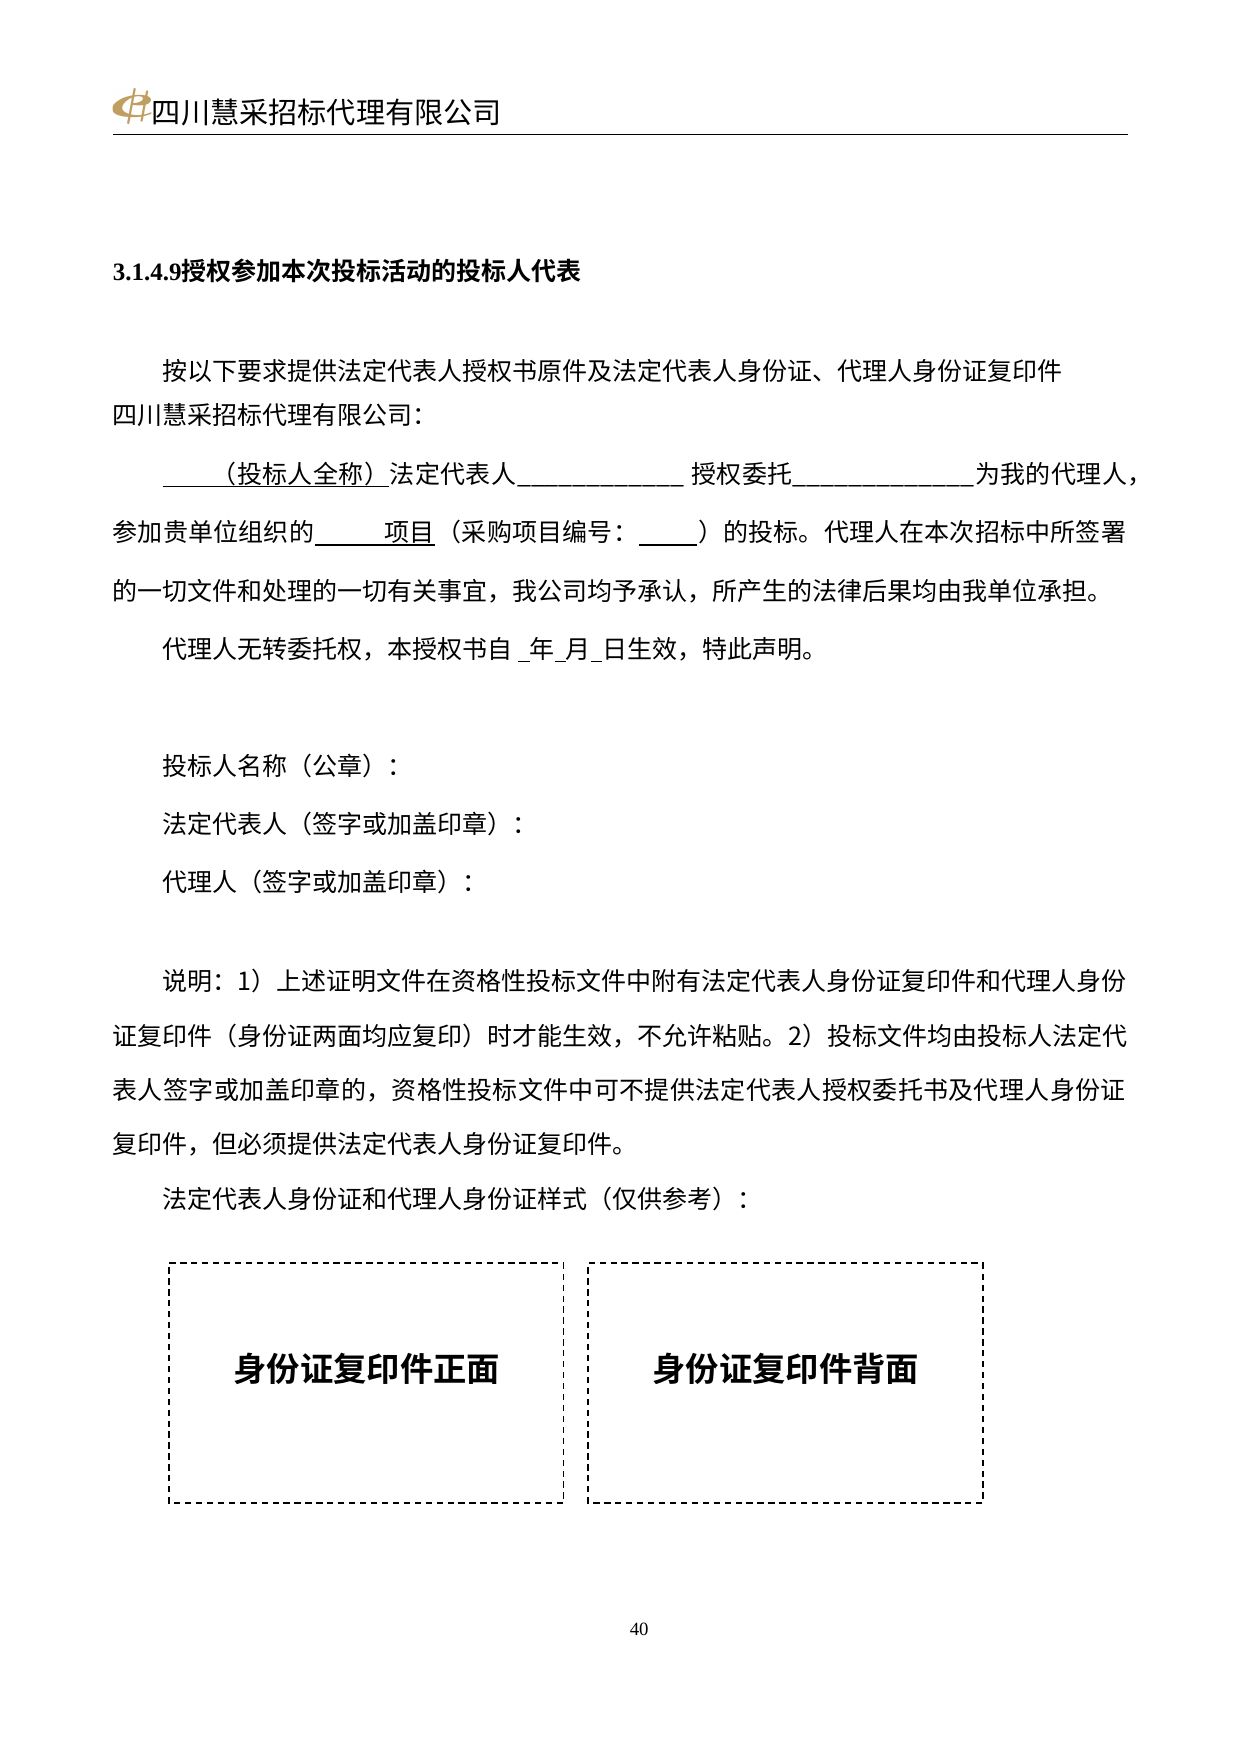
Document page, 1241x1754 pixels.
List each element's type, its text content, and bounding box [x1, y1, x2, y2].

text 四川慧采招标代理有限公司： [112, 391, 1128, 437]
text 代理人无转委托权，本授权书自 年 月 日生效，特此声明。 [112, 612, 1128, 670]
text （投标人全称）法定代表人____________ 授权委托_____________为我的代理人，参加贵单位组织的 项目（采购项目编号： ）的投标。代理人在本次招标中所签署的一切文件和处理的一切有关事宜，我公司均予承认，所产生的法律后果均由我单位承担。 [112, 437, 1128, 612]
text 法定代表人身份证和代理人身份证样式（仅供参考）： [112, 1179, 1128, 1216]
text 按以下要求提供法定代表人授权书原件及法定代表人身份证、代理人身份证复印件 [112, 337, 1128, 391]
text 法定代表人（签字或加盖印章）： [112, 787, 1128, 845]
picture [112, 88, 152, 124]
text 说明：1）上述证明文件在资格性投标文件中附有法定代表人身份证复印件和代理人身份证复印件（身份证两面均应复印）时才能生效，不允许粘贴。2）投标文件均由投标人法定代表人签字或加盖印章的，资格性投标文件中可不提供法定代表人授权委托书及代理人身份证复印件，但必须提供法定代表人身份证复印件。 [112, 962, 1128, 1161]
text 投标人名称（公章）： [112, 728, 1128, 787]
list 授权参加本次投标活动的投标人代表 [113, 246, 1128, 292]
text 代理人（签字或加盖印章）： [112, 845, 1128, 903]
